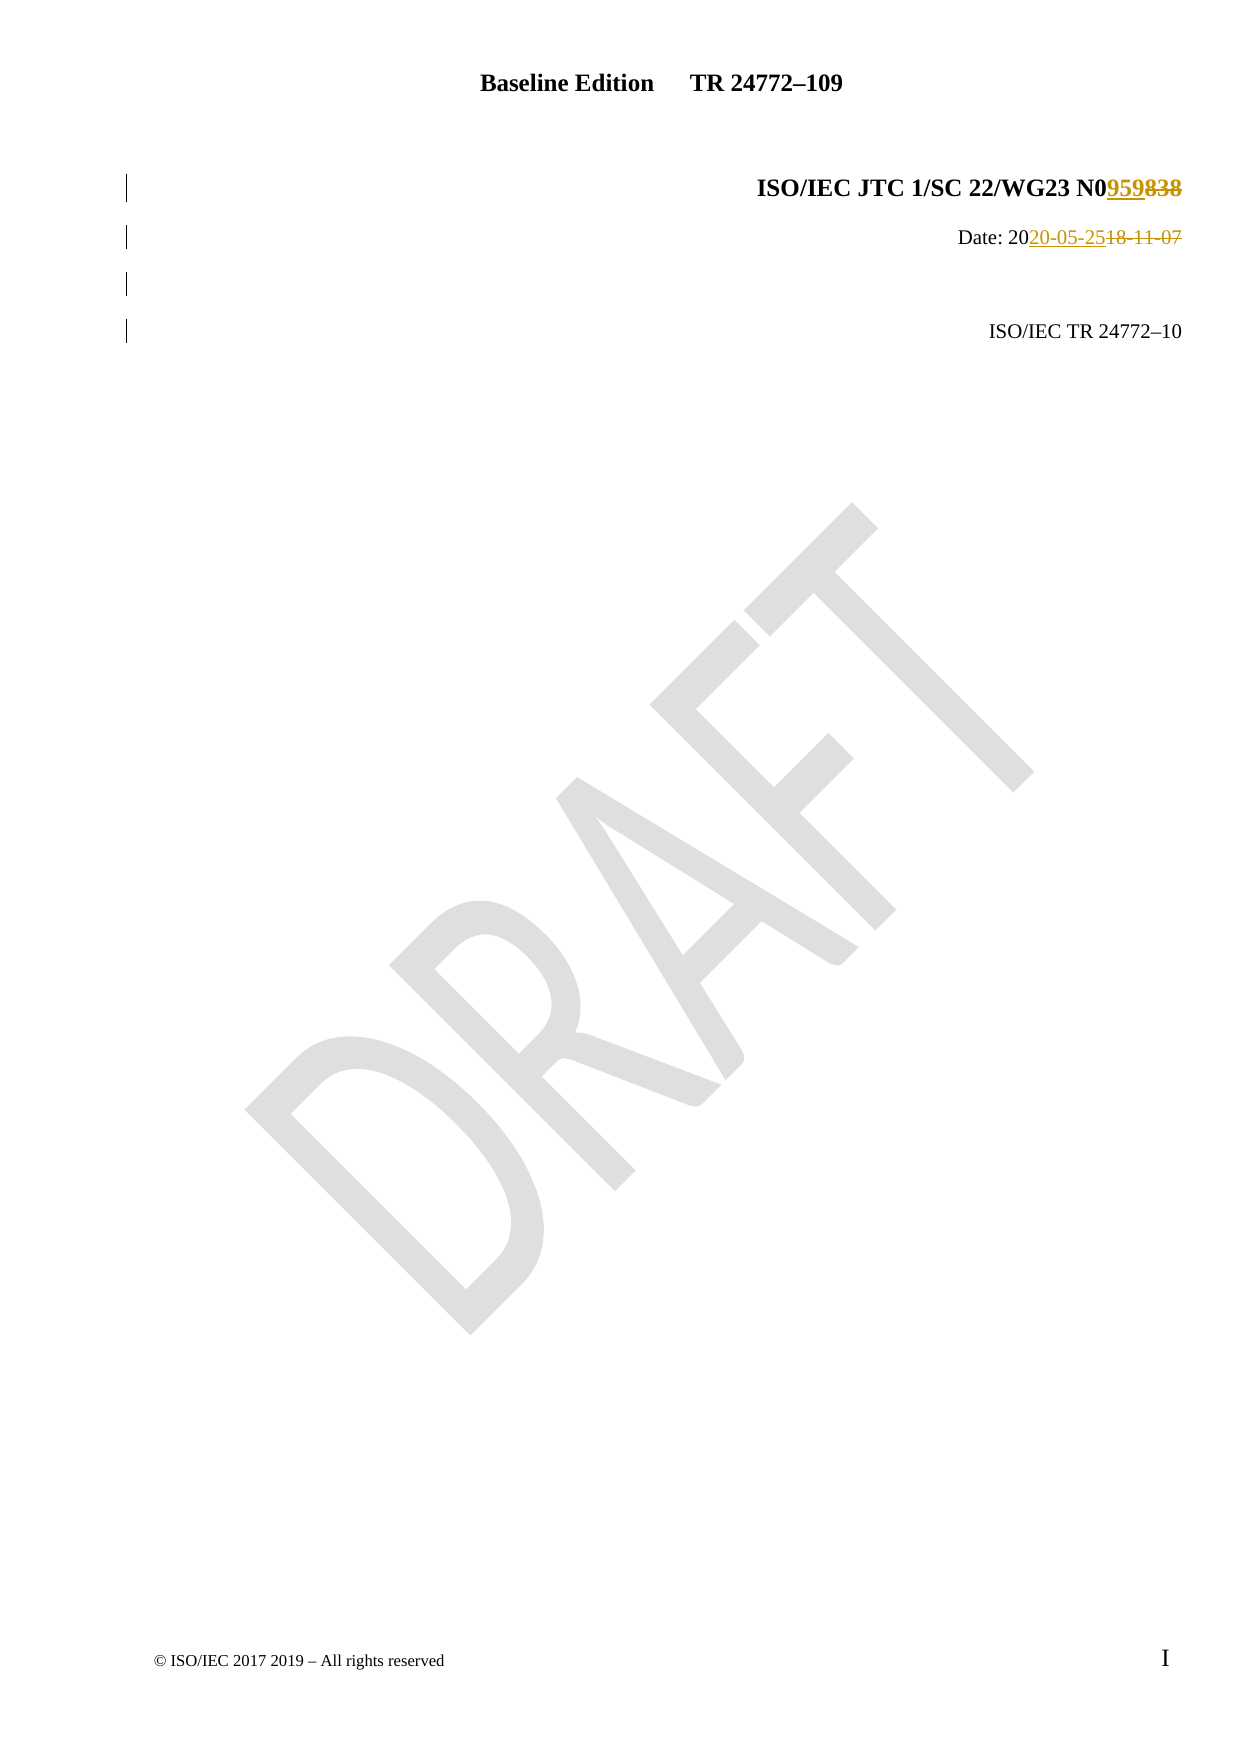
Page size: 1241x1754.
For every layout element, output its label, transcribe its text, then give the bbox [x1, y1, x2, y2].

text Date: 20 [141, 225, 1182, 249]
text ISO/IEC JTC 1/SC 22/WG23 N0 [141, 173, 1182, 202]
text ISO/IEC TR 24772–10 [141, 319, 1182, 343]
